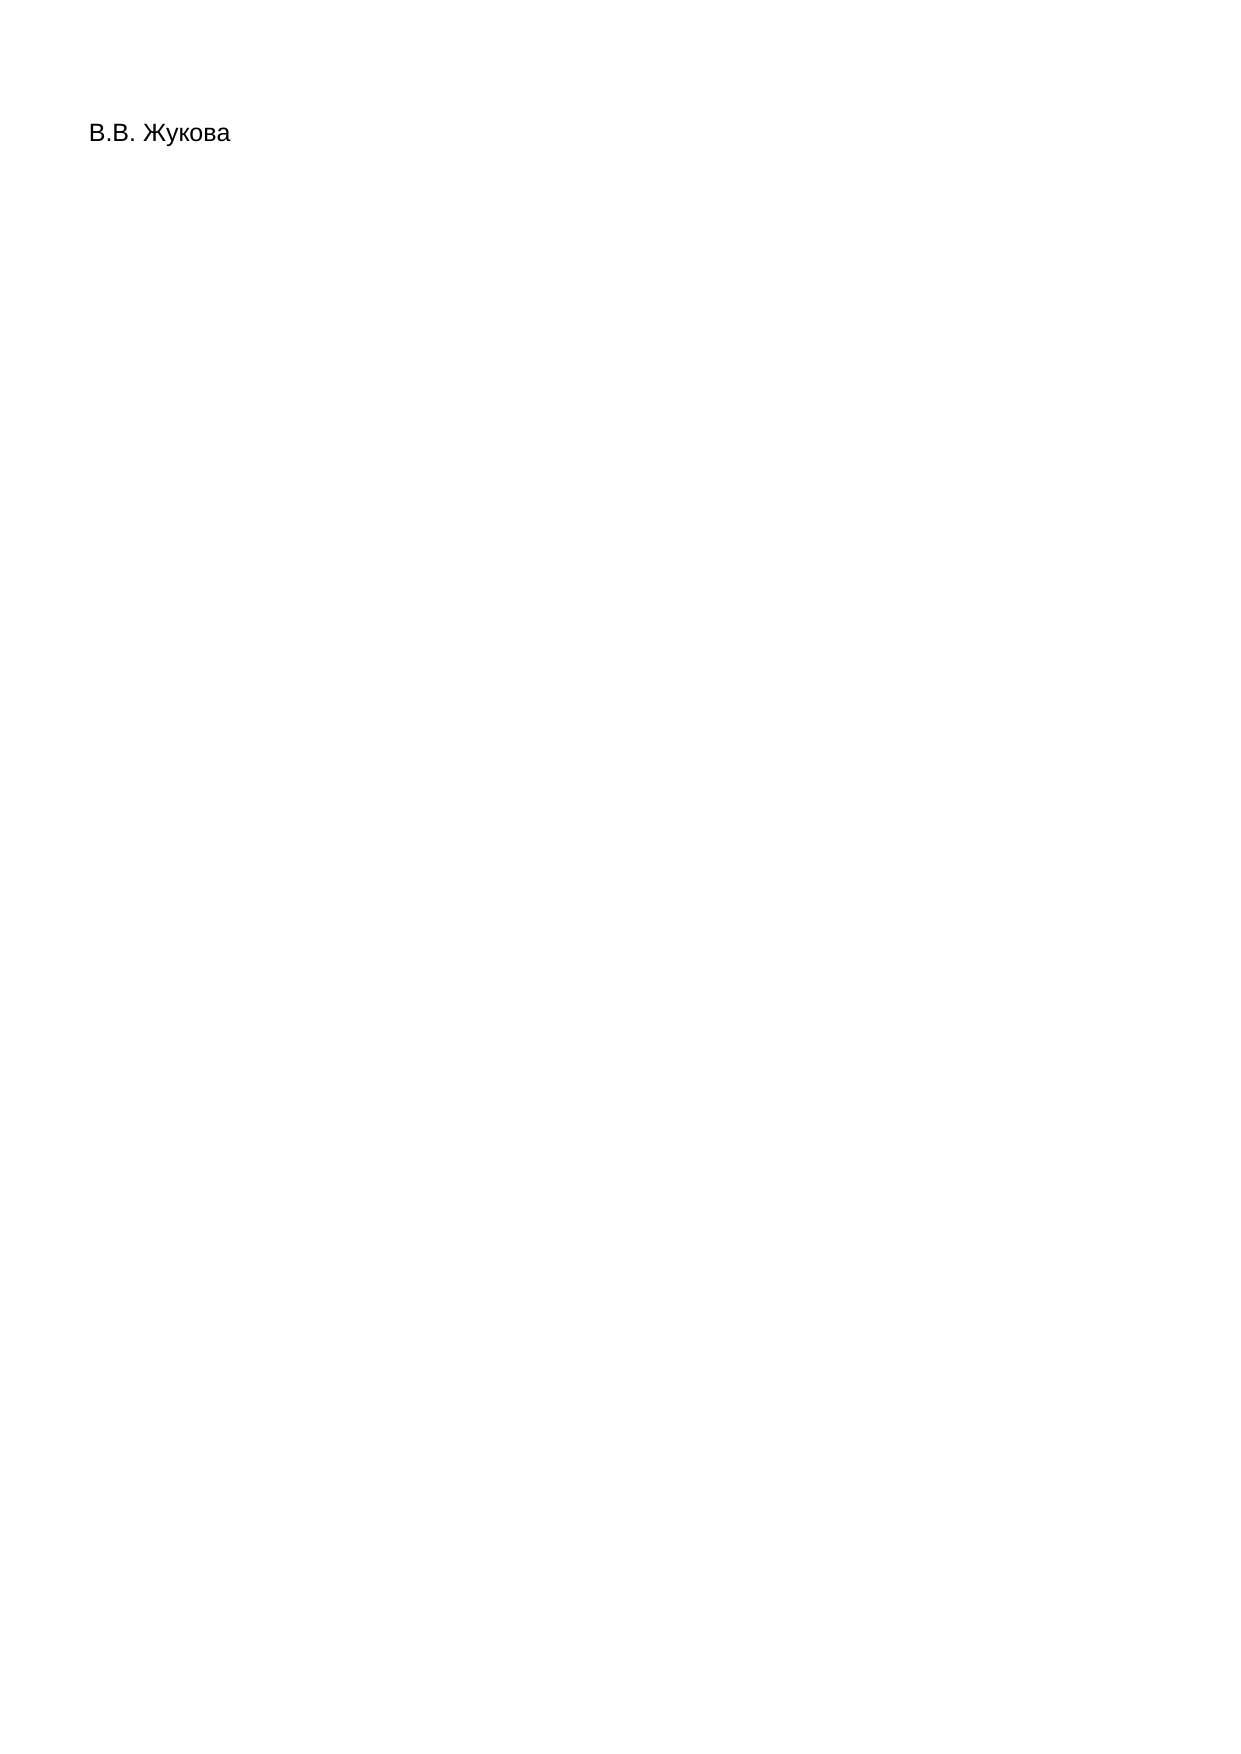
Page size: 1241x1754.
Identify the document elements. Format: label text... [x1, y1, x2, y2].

text В.В. Жукова [89, 118, 1152, 147]
